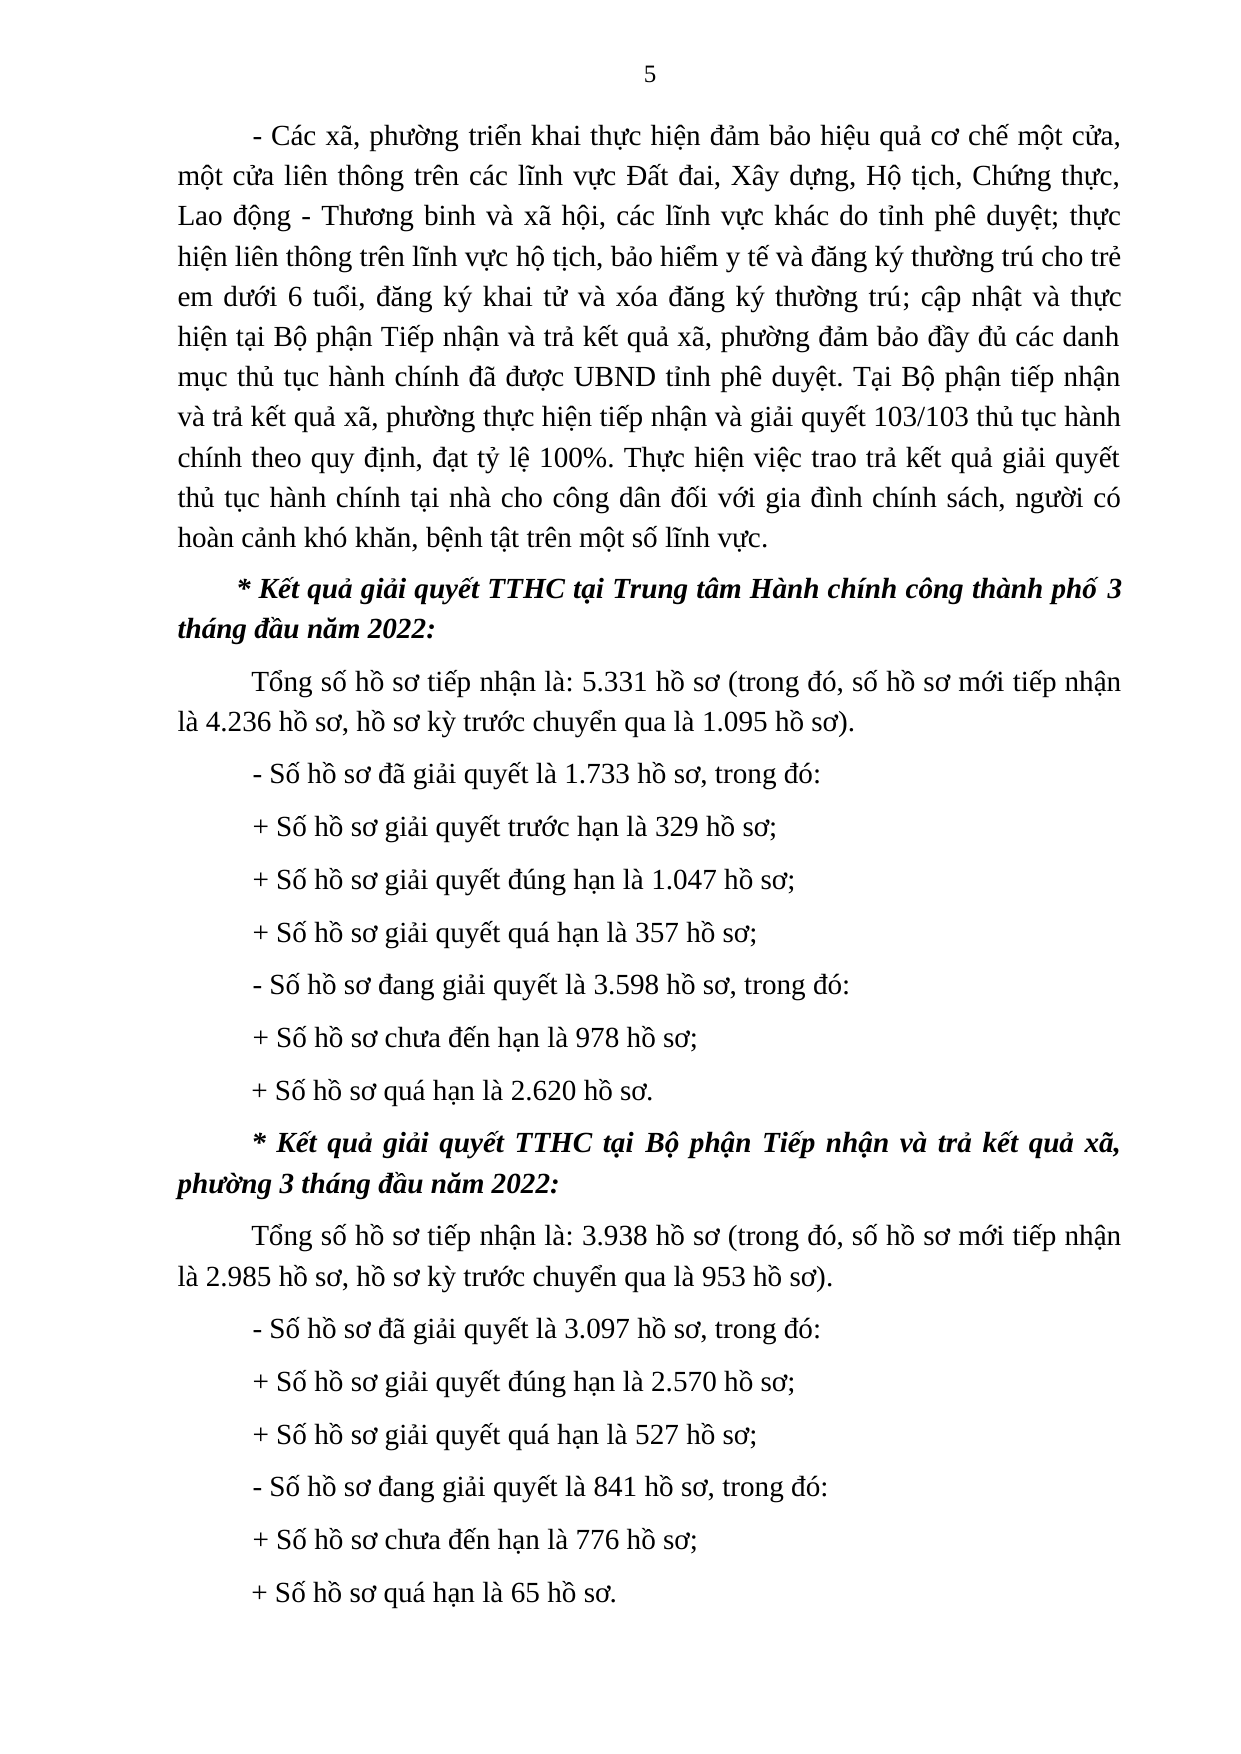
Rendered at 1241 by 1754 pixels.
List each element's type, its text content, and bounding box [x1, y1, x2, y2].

text + Số hồ sơ giải quyết đúng hạn là 1.047 hồ sơ; [177, 862, 1122, 896]
text + Số hồ sơ quá hạn là 65 hồ sơ. [177, 1575, 1122, 1608]
text - Số hồ sơ đang giải quyết là 841 hồ sơ, trong đó: [177, 1469, 1122, 1503]
text - Số hồ sơ đã giải quyết là 1.733 hồ sơ, trong đó: [177, 757, 1122, 790]
text + Số hồ sơ giải quyết quá hạn là 357 hồ sơ; [177, 915, 1122, 948]
text + Số hồ sơ giải quyết trước hạn là 329 hồ sơ; [177, 809, 1122, 843]
text - Các xã, phường triển khai thực hiện đảm bảo hiệu quả cơ chế một cửa, một cửa liên thông trên các lĩnh vực Đất đai, Xây dựng, Hộ tịch, Chứng thực, Lao động - Thương binh và xã hội, các lĩnh vực khác do tỉnh phê duyệt; thực hiện liên thông trên lĩnh vực hộ tịch, bảo hiểm y tế và đăng ký thường trú cho trẻ em dưới 6 tuổi, đăng ký khai tử và xóa đăng ký thường trú; cập nhật và thực hiện tại Bộ phận Tiếp nhận và trả kết quả xã, phường đảm bảo đầy đủ các danh mục thủ tục hành chính đã được UBND tỉnh phê duyệt. Tại Bộ phận tiếp nhận và trả kết quả xã, phường thực hiện tiếp nhận và giải quyết 103/103 thủ tục hành chính theo quy định, đạt tỷ lệ 100%. Thực hiện việc trao trả kết quả giải quyết thủ tục hành chính tại nhà cho công dân đối với gia đình chính sách, người có hoàn cảnh khó khăn, bệnh tật trên một số lĩnh vực. [177, 118, 1122, 554]
text - Số hồ sơ đã giải quyết là 3.097 hồ sơ, trong đó: [177, 1311, 1122, 1345]
text + Số hồ sơ quá hạn là 2.620 hồ sơ. [177, 1073, 1122, 1106]
text + Số hồ sơ giải quyết đúng hạn là 2.570 hồ sơ; [177, 1364, 1122, 1398]
text Tổng số hồ sơ tiếp nhận là: 3.938 hồ sơ (trong đó, số hồ sơ mới tiếp nhận là 2.985 hồ sơ, hồ sơ kỳ trước chuyển qua là 953 hồ sơ). [177, 1218, 1122, 1292]
text * Kết quả giải quyết TTHC tại Bộ phận Tiếp nhận và trả kết quả xã, phường 3 tháng đầu năm 2022: [177, 1126, 1122, 1199]
text - Số hồ sơ đang giải quyết là 3.598 hồ sơ, trong đó: [177, 967, 1122, 1001]
text * Kết quả giải quyết TTHC tại Trung tâm Hành chính công thành phố 3 tháng đầu năm 2022: [177, 571, 1122, 644]
text + Số hồ sơ chưa đến hạn là 776 hồ sơ; [177, 1522, 1122, 1556]
text + Số hồ sơ chưa đến hạn là 978 hồ sơ; [177, 1020, 1122, 1054]
text + Số hồ sơ giải quyết quá hạn là 527 hồ sơ; [177, 1417, 1122, 1450]
text Tổng số hồ sơ tiếp nhận là: 5.331 hồ sơ (trong đó, số hồ sơ mới tiếp nhận là 4.236 hồ sơ, hồ sơ kỳ trước chuyển qua là 1.095 hồ sơ). [177, 664, 1122, 737]
